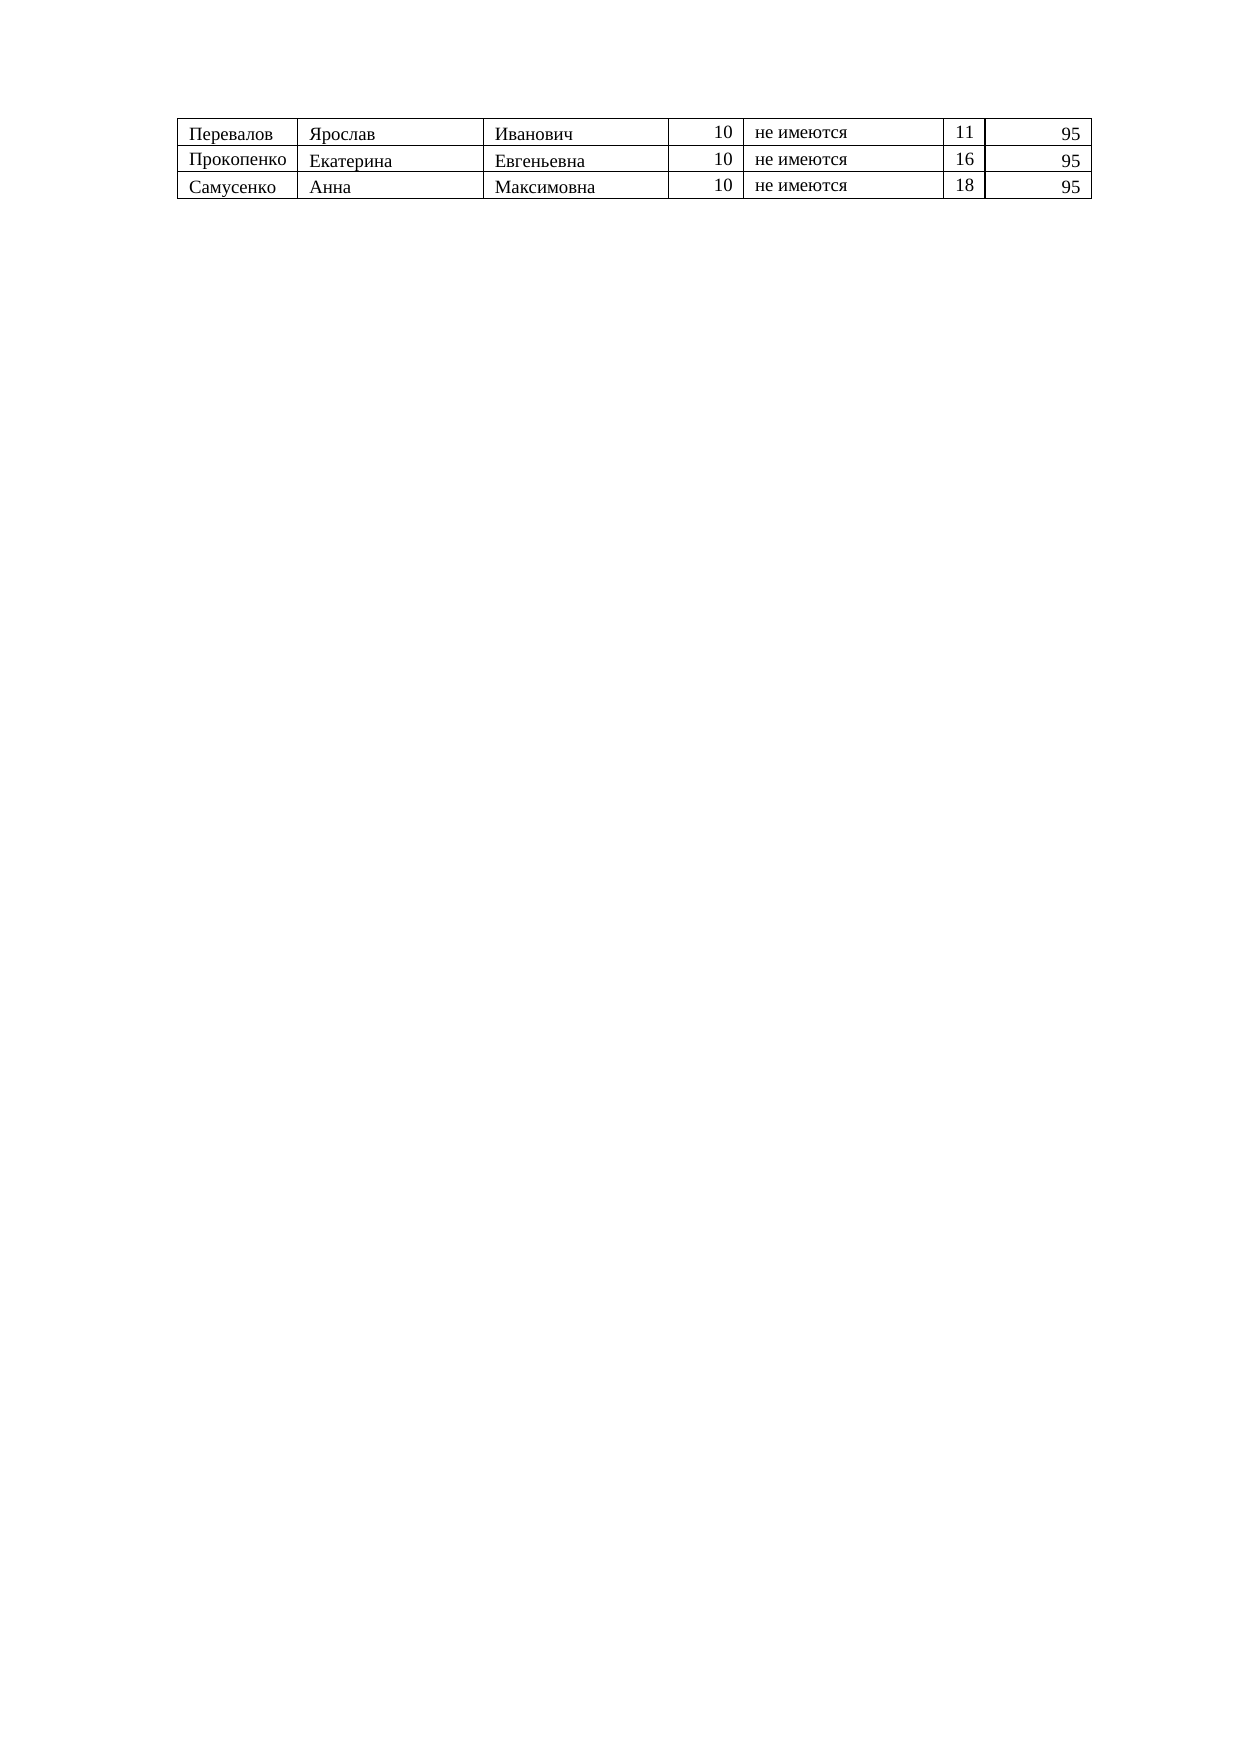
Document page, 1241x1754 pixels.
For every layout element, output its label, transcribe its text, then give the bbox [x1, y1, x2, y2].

table_cell Ярослав [298, 119, 483, 145]
table_cell не имеются [744, 146, 943, 171]
table_cell 95 [986, 172, 1091, 198]
table_cell Иванович [484, 119, 668, 145]
table_cell Екатерина [298, 146, 483, 171]
table_cell Анна [298, 172, 483, 198]
table_cell Перевалов [178, 119, 297, 145]
table_cell 10 [669, 146, 743, 171]
table_cell 18 [944, 172, 984, 198]
table_cell 10 [669, 119, 743, 145]
table_cell Евгеньевна [484, 146, 668, 171]
table_cell 10 [669, 172, 743, 198]
table_cell 95 [986, 119, 1091, 145]
table_cell 11 [944, 119, 984, 145]
table_cell Максимовна [484, 172, 668, 198]
table_cell не имеются [744, 172, 943, 198]
table_cell Прокопенко [178, 146, 297, 171]
table_cell Самусенко [178, 172, 297, 198]
table_cell 95 [986, 146, 1091, 171]
table_cell не имеются [744, 119, 943, 145]
table_cell 16 [944, 146, 984, 171]
